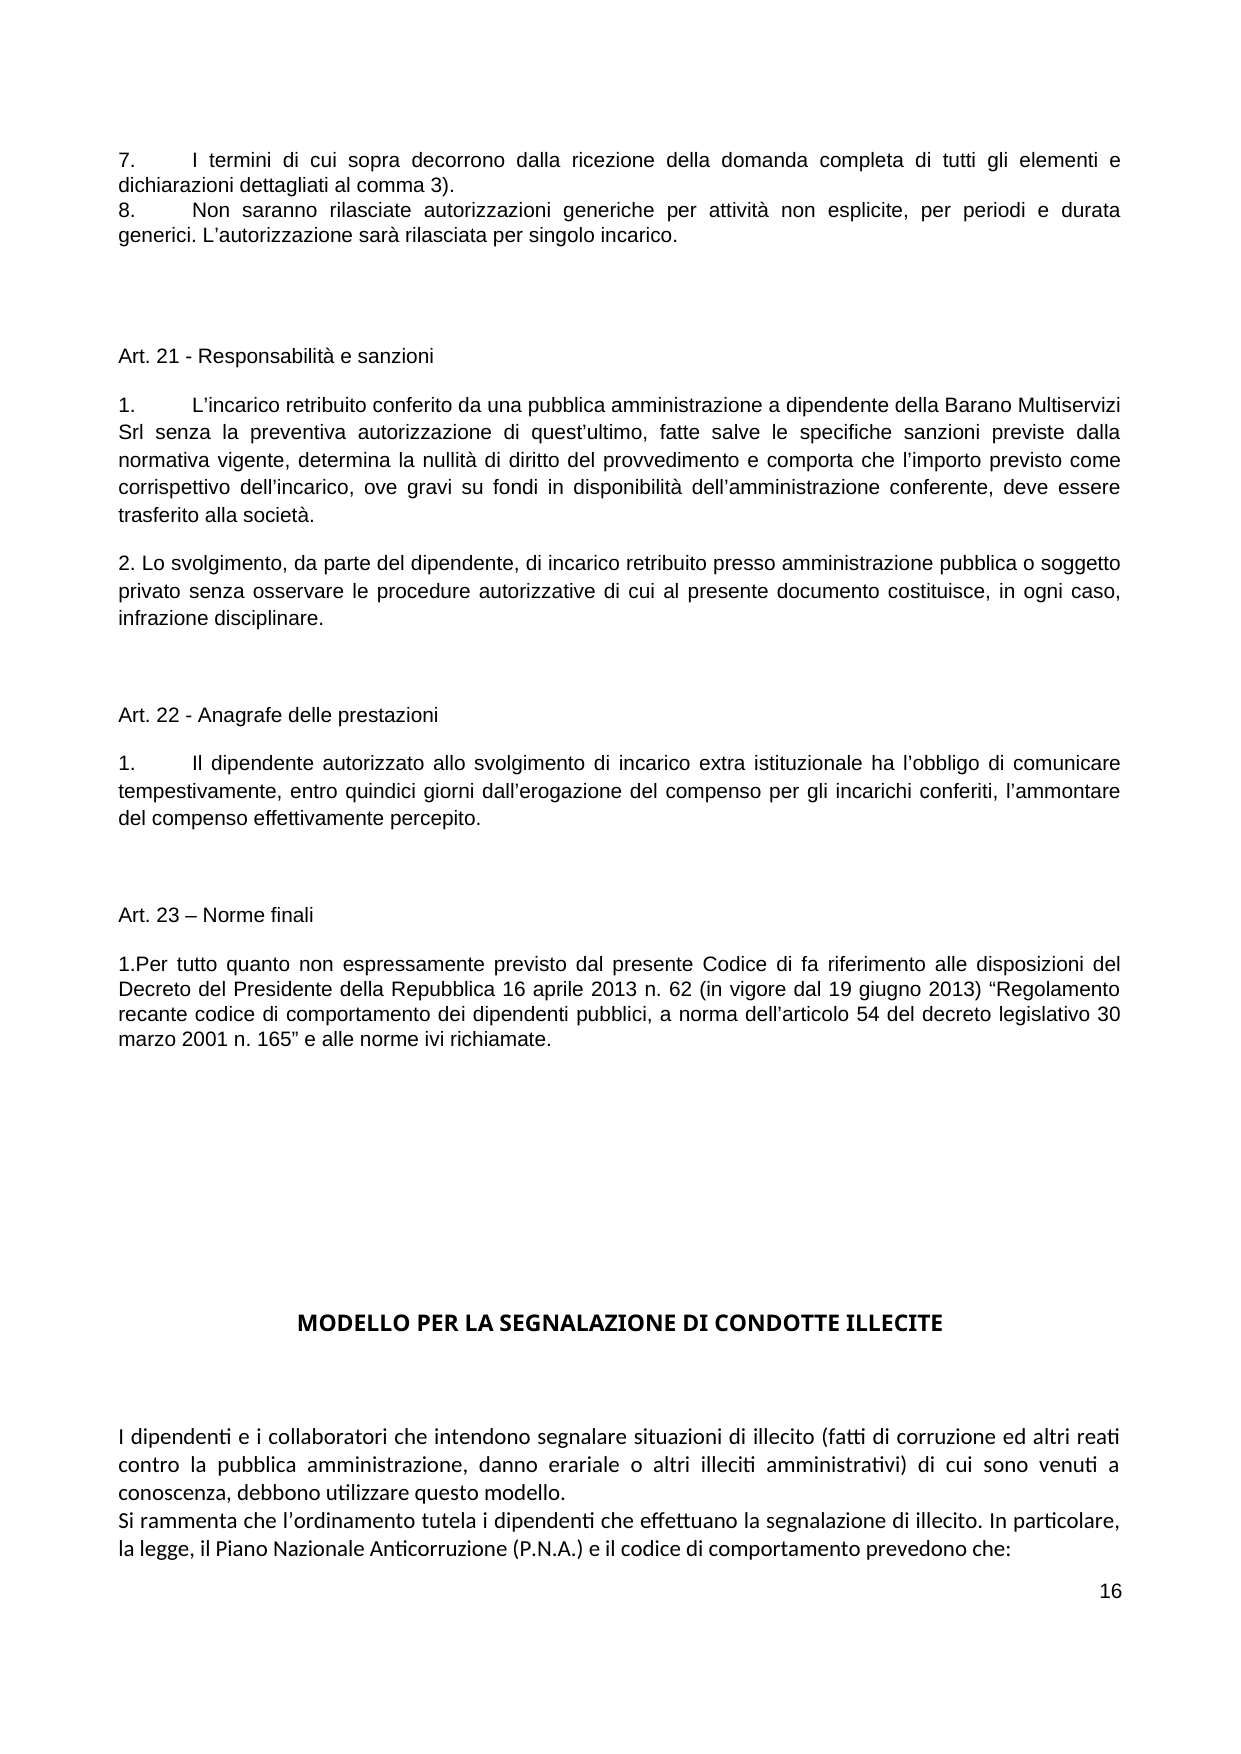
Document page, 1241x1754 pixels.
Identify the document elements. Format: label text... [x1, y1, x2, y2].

text 8. Non saranno rilasciate autorizzazioni generiche per attività non esplicite, per periodi e durata generici. L’autorizzazione sarà rilasciata per singolo incarico. [118, 198, 1122, 248]
text 2. Lo svolgimento, da parte del dipendente, di incarico retribuito presso amministrazione pubblica o soggetto privato senza osservare le procedure autorizzative di cui al presente documento costituisce, in ogni caso, infrazione disciplinare. [118, 551, 1122, 630]
text MODELLO PER LA SEGNALAZIONE DI CONDOTTE ILLECITE [118, 1307, 1122, 1338]
text 1. Il dipendente autorizzato allo svolgimento di incarico extra istituzionale ha l’obbligo di comunicare tempestivamente, entro quindici giorni dall’erogazione del compenso per gli incarichi conferiti, l’ammontare del compenso effettivamente percepito. [118, 751, 1122, 830]
text Art. 21 - Responsabilità e sanzioni [118, 344, 1122, 368]
text Si rammenta che l’ordinamento tutela i dipendenti che effettuano la segnalazione di illecito. In particolare, la legge, il Piano Nazionale Anticorruzione (P.N.A.) e il codice di comportamento prevedono che: [118, 1507, 1122, 1563]
text Art. 22 - Anagrafe delle prestazioni [118, 703, 1122, 727]
text 7. I termini di cui sopra decorrono dalla ricezione della domanda completa di tutti gli elementi e dichiarazioni dettagliati al comma 3). [118, 148, 1122, 198]
text 1.Per tutto quanto non espressamente previsto dal presente Codice di fa riferimento alle disposizioni del Decreto del Presidente della Repubblica 16 aprile 2013 n. 62 (in vigore dal 19 giugno 2013) “Regolamento recante codice di comportamento dei dipendenti pubblici, a norma dell’articolo 54 del decreto legislativo 30 marzo 2001 n. e alle norme ivi richiamate. [118, 951, 1122, 1051]
text I dipendenti e i collaboratori che intendono segnalare situazioni di illecito (fatti di corruzione ed altri reati contro la pubblica amministrazione, danno erariale o altri illeciti amministrativi) di cui sono venuti a conoscenza, debbono utilizzare questo modello. [118, 1422, 1122, 1507]
text 1. L’incarico retribuito conferito da una pubblica amministrazione a dipendente della Barano Multiservizi Srl senza la preventiva autorizzazione di quest’ultimo, fatte salve le specifiche sanzioni previste dalla normativa vigente, determina la nullità di diritto del provvedimento e comporta che l’importo previsto come corrispettivo dell’incarico, ove gravi su fondi in disponibilità dell’amministrazione conferente, deve essere trasferito alla società. [118, 393, 1122, 527]
text Art. 23 – Norme finali [118, 903, 1122, 927]
